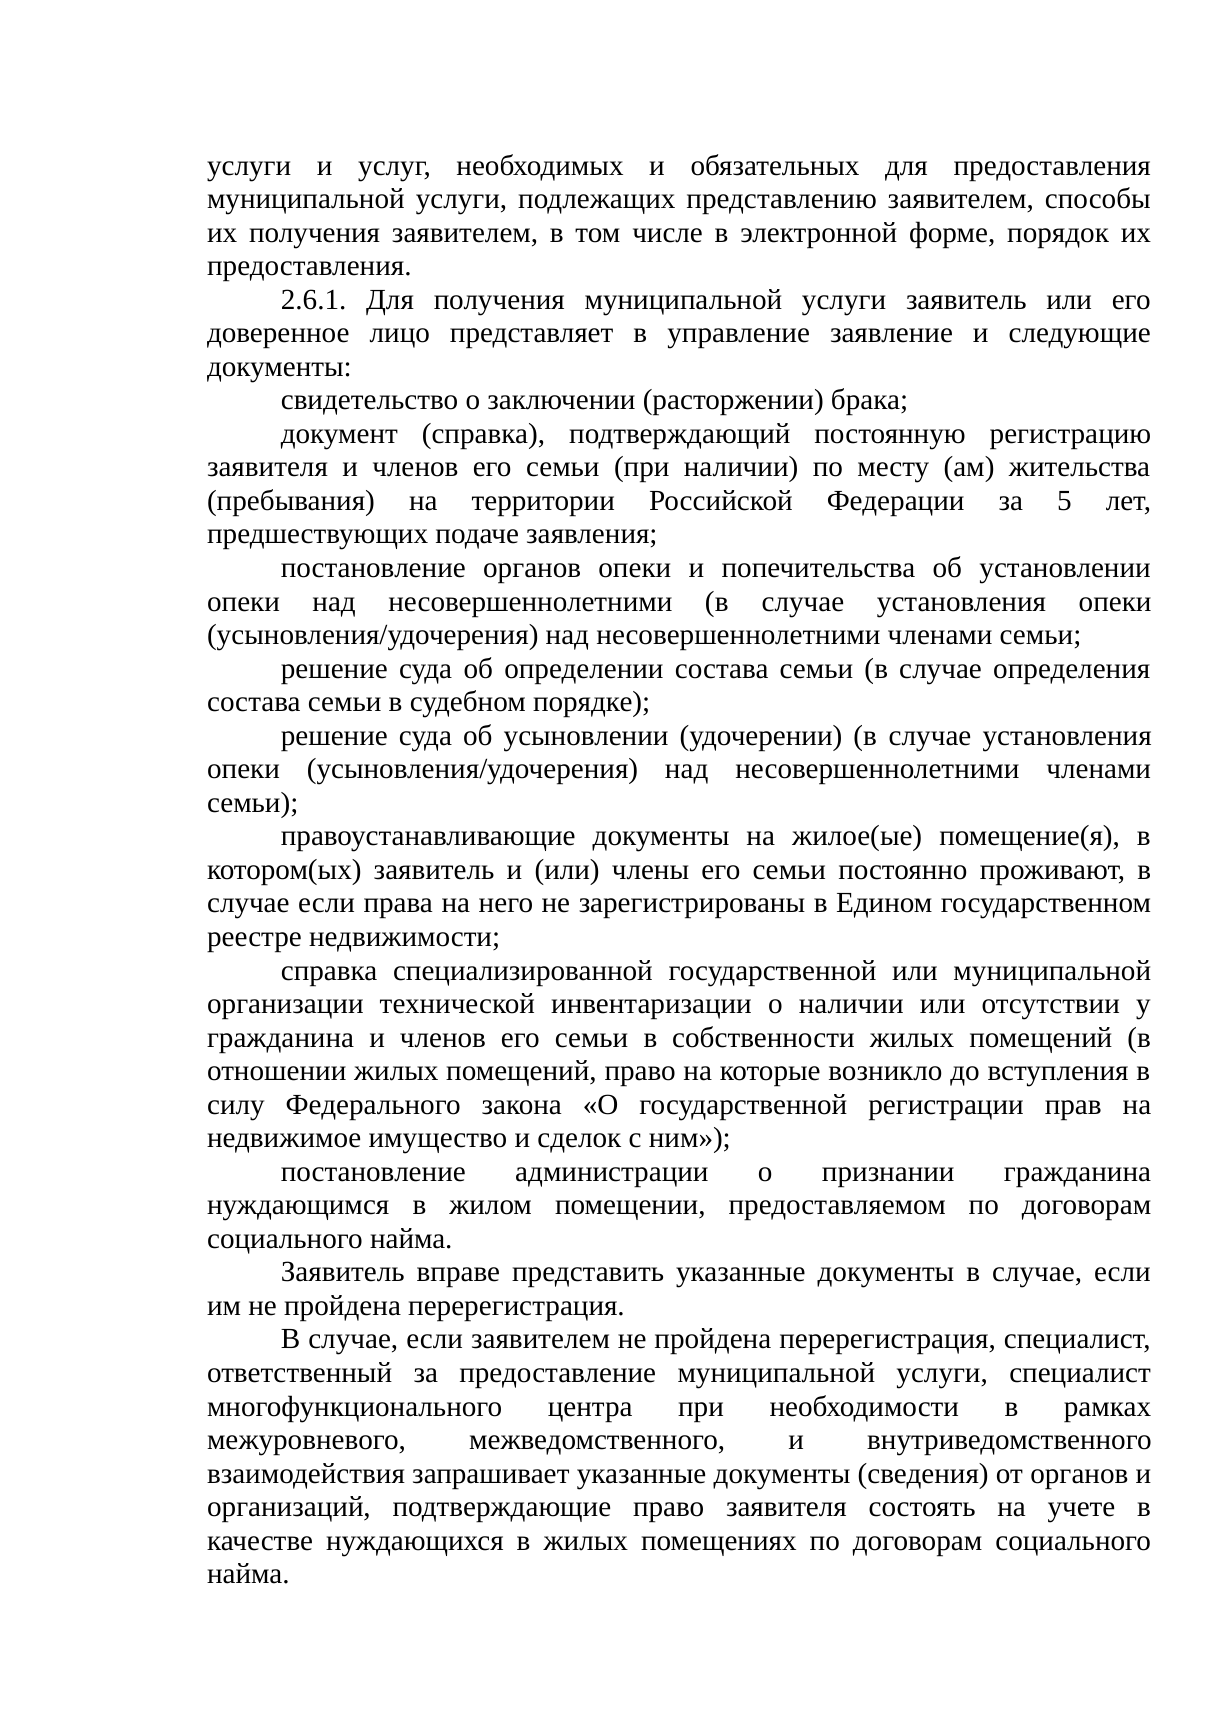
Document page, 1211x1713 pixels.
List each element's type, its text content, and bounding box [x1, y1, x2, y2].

text решение суда об определении состава семьи (в случае определения состава семьи в судебном порядке); [207, 651, 1152, 718]
text решение суда об усыновлении (удочерении) (в случае установления опеки (усыновления/удочерения) над несовершеннолетними членами семьи); [207, 718, 1152, 818]
text 2.6.1. Для получения муниципальной услуги заявитель или его доверенное лицо представляет в управление заявление и следующие документы: [207, 282, 1152, 382]
text постановление администрации о признании гражданина нуждающимся в жилом помещении, предоставляемом по договорам социального найма. [207, 1154, 1152, 1254]
text В случае, если заявителем не пройдена перерегистрация, специалист, ответственный за предоставление муниципальной услуги, специалист многофункционального центра при необходимости в рамках межуровневого, межведомственного, и внутриведомственного взаимодействия запрашивает указанные документы (сведения) от органов и организаций, подтверждающие право заявителя состоять на учете в качестве нуждающихся в жилых помещениях по договорам социального найма. [207, 1322, 1152, 1590]
text Заявитель вправе представить указанные документы в случае, если им не пройдена перерегистрация. [207, 1254, 1152, 1322]
text справка специализированной государственной или муниципальной организации технической инвентаризации о наличии или отсутствии у гражданина и членов его семьи в собственности жилых помещений (в отношении жилых помещений, право на которые возникло до вступления в силу Федерального закона «О государственной регистрации прав на недвижимое имущество и сделок с ним»); [207, 953, 1152, 1154]
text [207, 148, 1152, 282]
text документ (справка), подтверждающий постоянную регистрацию заявителя и членов его семьи (при наличии) по месту (ам) жительства (пребывания) на территории Российской Федерации за 5 лет, предшествующих подаче заявления; [207, 416, 1152, 550]
text свидетельство о заключении (расторжении) брака; [207, 382, 1152, 416]
text правоустанавливающие документы на жилое(ые) помещение(я), в котором(ых) заявитель и (или) члены его семьи постоянно проживают, в случае если права на него не зарегистрированы в Едином государственном реестре недвижимости; [207, 818, 1152, 953]
text постановление органов опеки и попечительства об установлении опеки над несовершеннолетними (в случае установления опеки (усыновления/удочерения) над несовершеннолетними членами семьи; [207, 550, 1152, 651]
